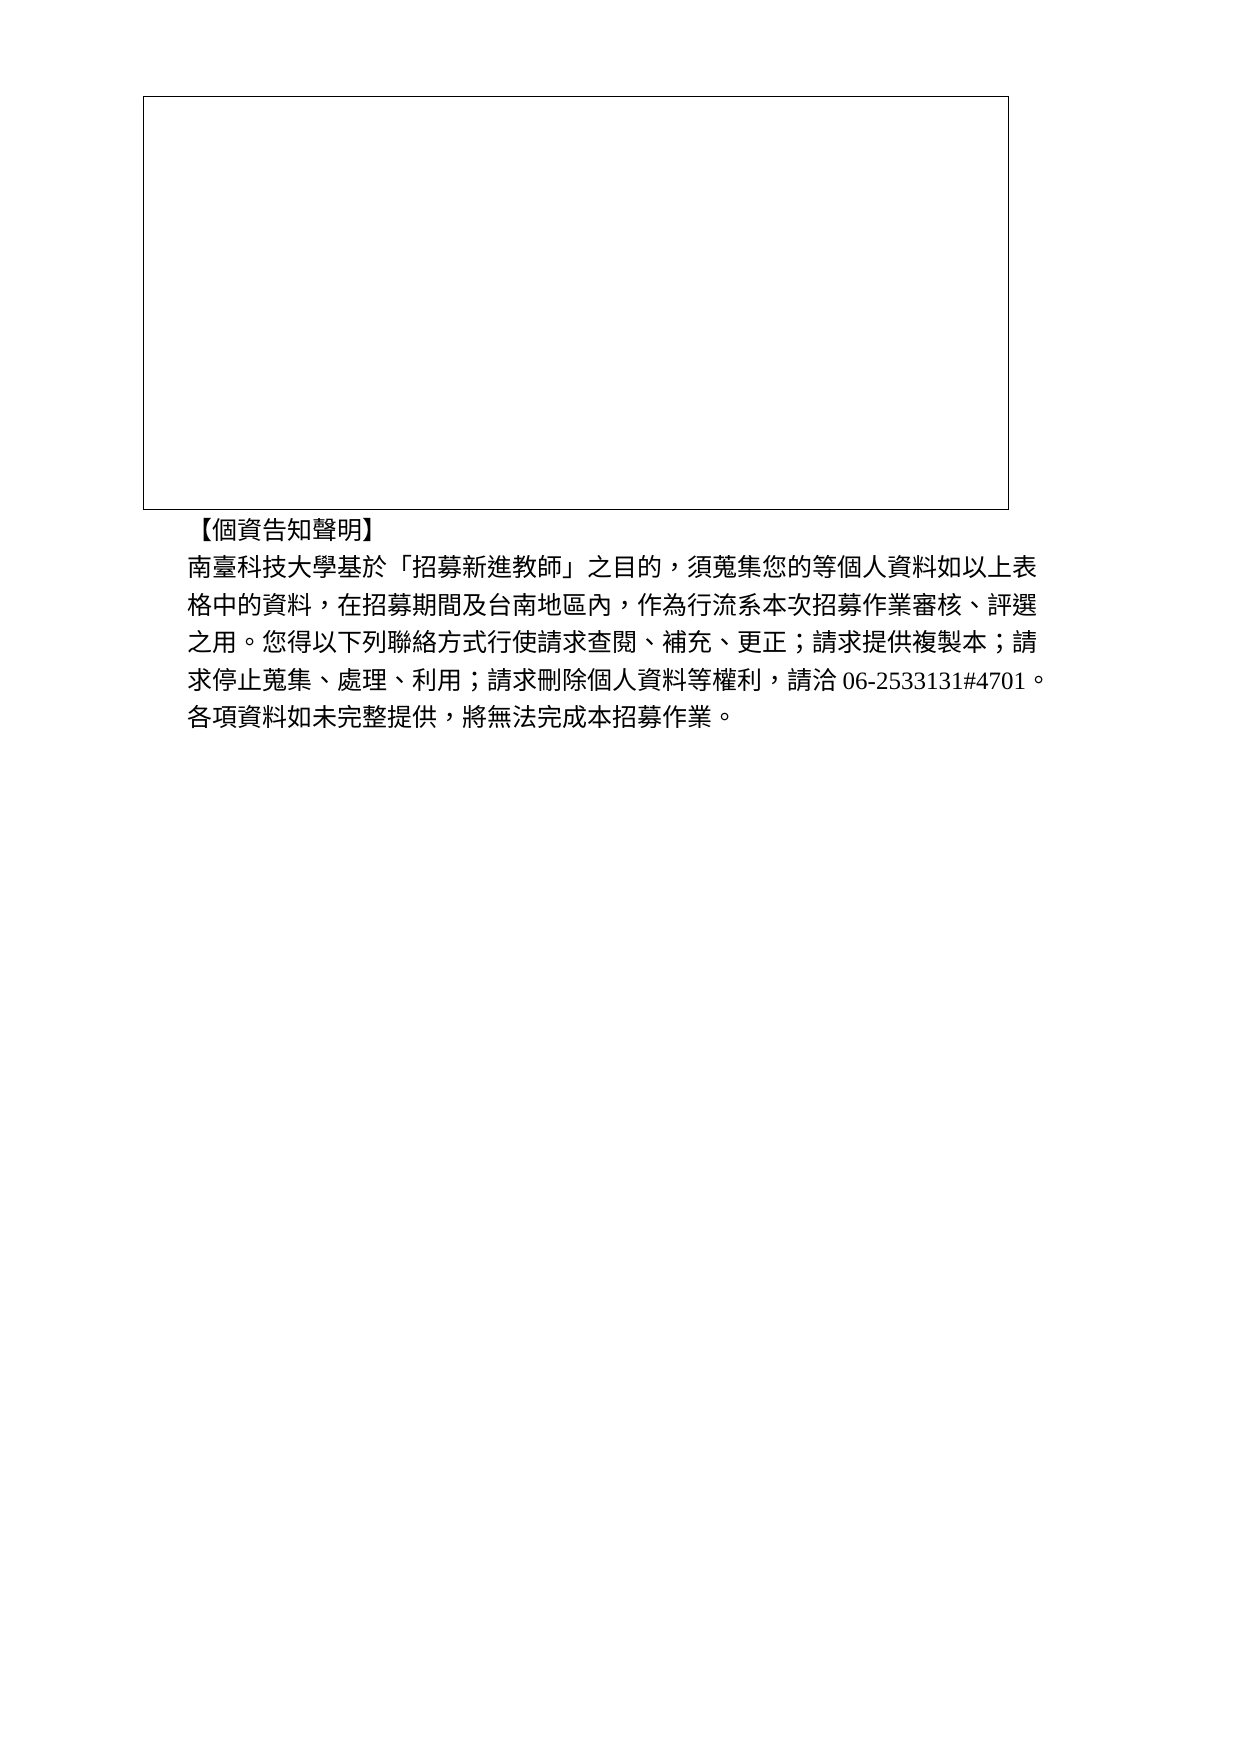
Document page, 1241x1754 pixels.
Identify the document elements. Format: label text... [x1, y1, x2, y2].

text 南臺科技大學基於「招募新進教師」之目的，須蒐集您的等個人資料如以上表格中的資料，在招募期間及台南地區內，作為行流系本次招募作業審核、評選之用。您得以下列聯絡方式行使請求查閱、補充、更正；請求提供複製本；請求停止蒐集、處理、利用；請求刪除個人資料等權利，請洽06-2533131#4701。各項資料如未完整提供，將無法完成本招募作業。 [187, 547, 1053, 735]
text 【個資告知聲明】 [187, 510, 1053, 547]
table_cell [144, 97, 1008, 509]
